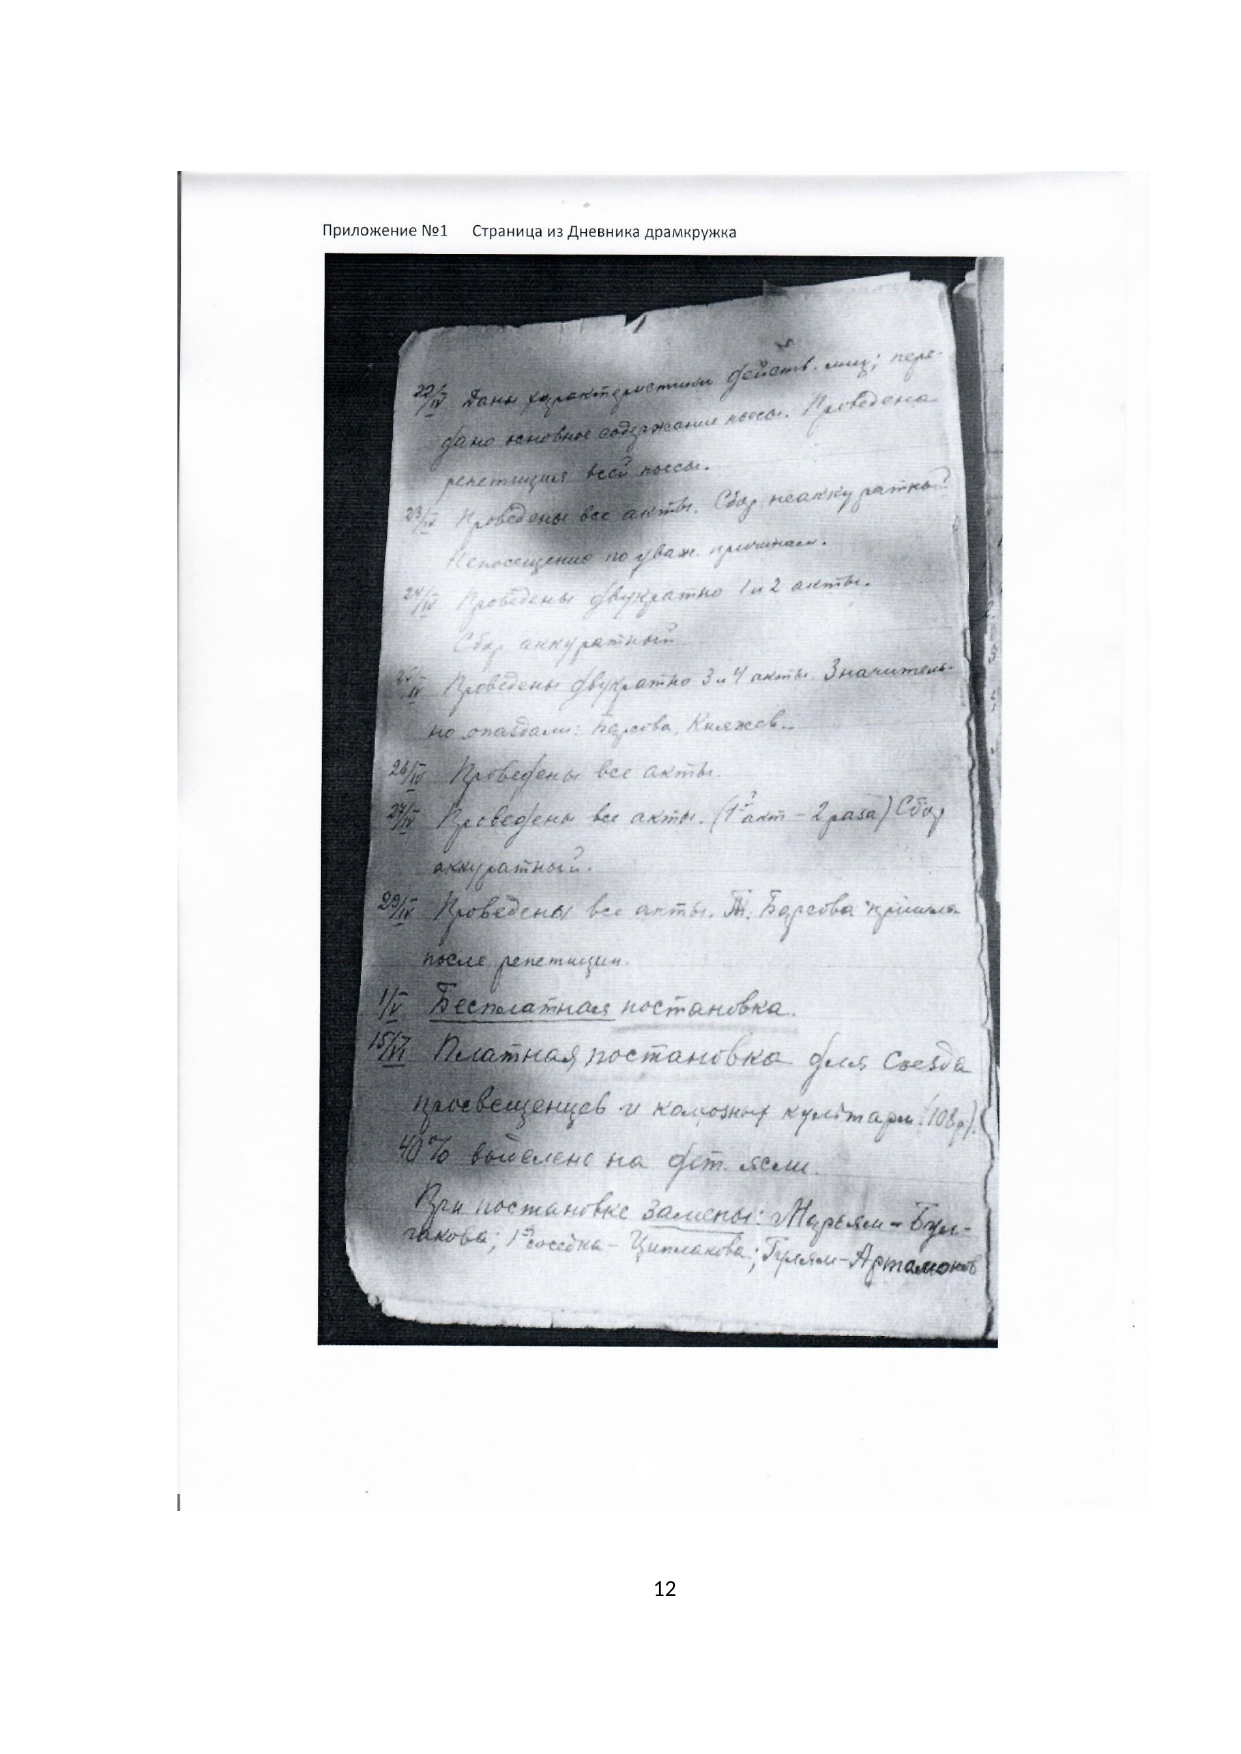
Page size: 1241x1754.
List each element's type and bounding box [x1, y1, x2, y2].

picture [177, 171, 1152, 1511]
